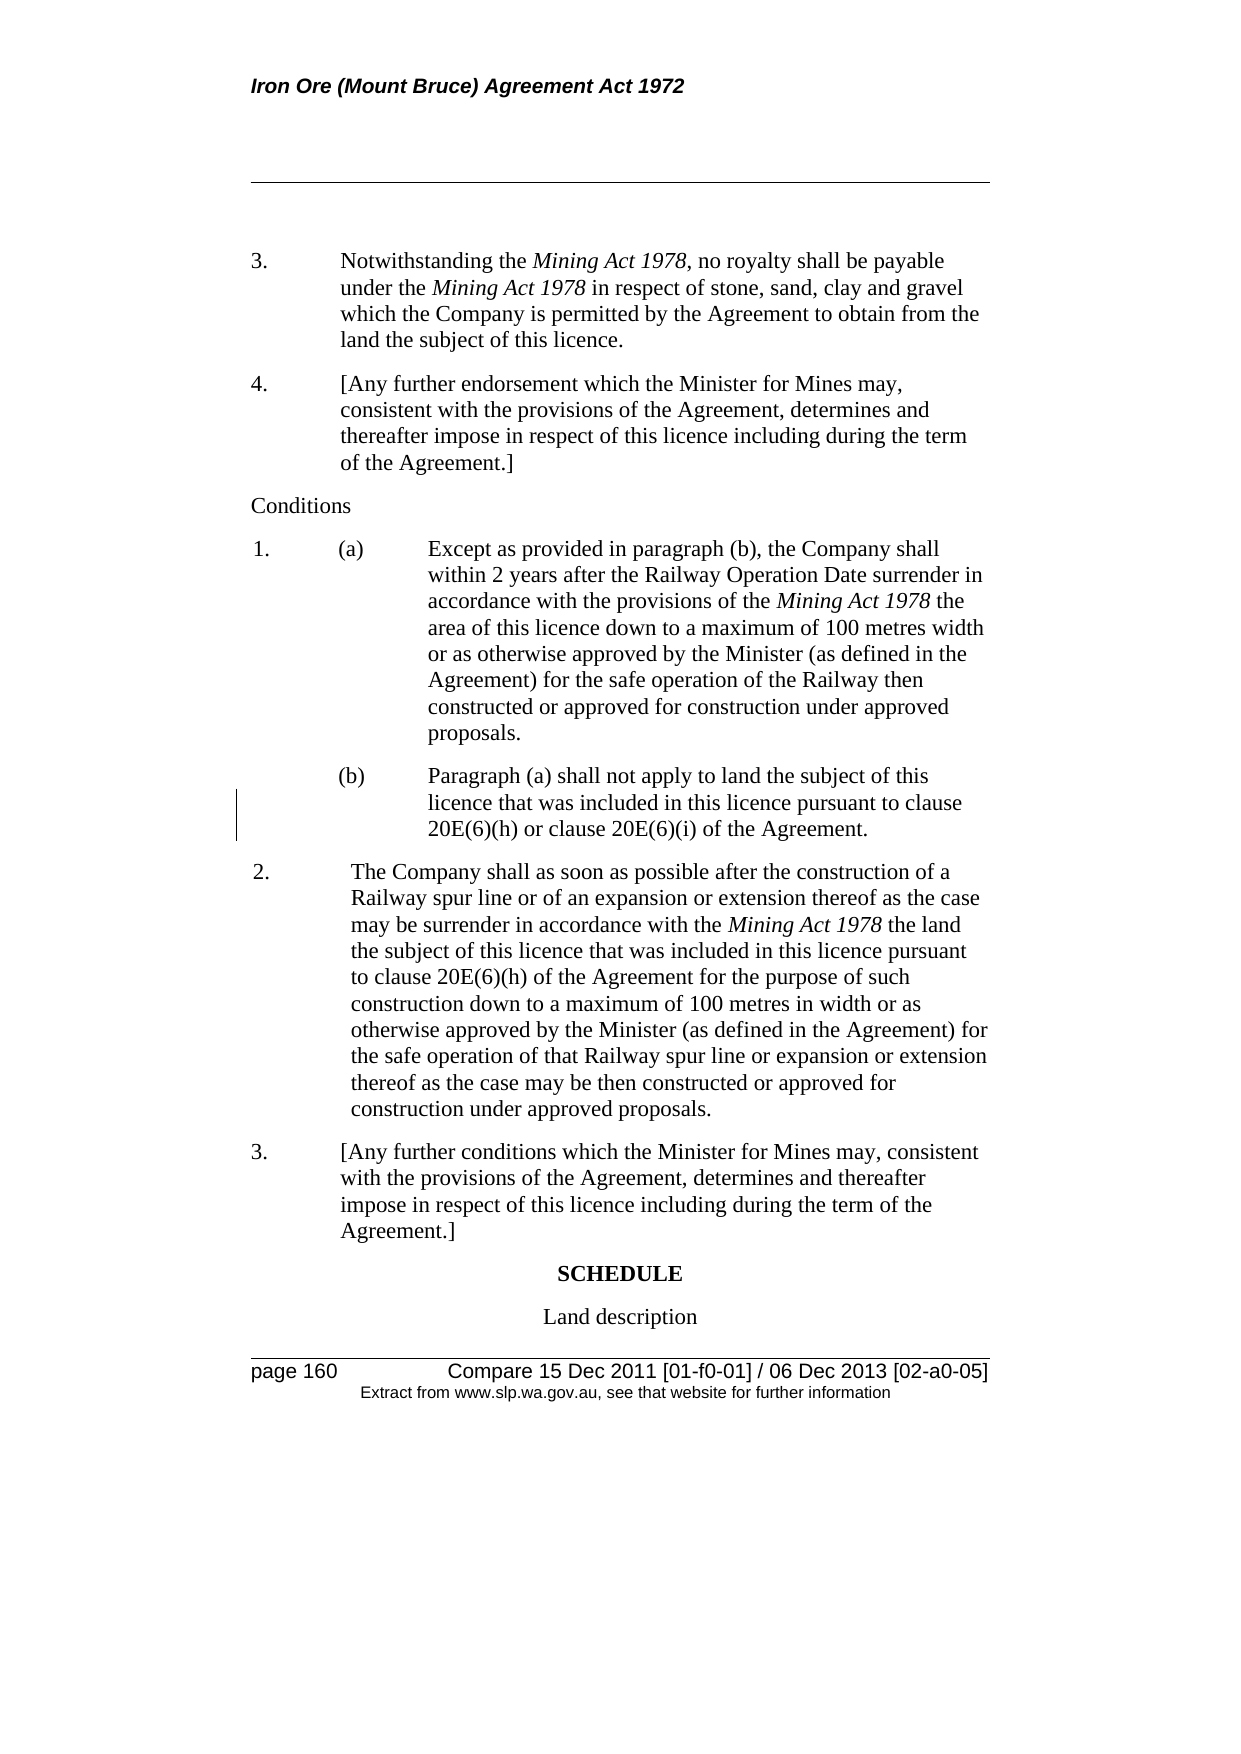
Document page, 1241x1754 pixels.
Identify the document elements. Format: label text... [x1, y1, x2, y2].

text 2. The Company shall as soon as possible after the construction of a Railway spur line or of an expansion or extension thereof as the case may be surrender in accordance with the Mining Act 1978 the land the subject of this licence that was included in this licence pursuant to clause 20E(6)(h) of the Agreement for the purpose of such construction down to a maximum of 100 metres in width or as otherwise approved by the Minister (as defined in the Agreement) for the safe operation of that Railway spur line or expansion or extension thereof as the case may be then constructed or approved for construction under approved proposals. [253, 858, 990, 1121]
text Land description [251, 1303, 990, 1329]
text 3. [Any further conditions which the Minister for Mines may, consistent with the provisions of the Agreement, determines and thereafter impose in respect of this licence including during the term of the Agreement.] [251, 1138, 990, 1243]
text SCHEDULE [251, 1260, 990, 1287]
text 3. Notwithstanding the Mining Act 1978, no royalty shall be payable under the Mining Act 1978 in respect of stone, sand, clay and gravel which the Company is permitted by the Agreement to obtain from the land the subject of this licence. [251, 247, 990, 353]
text Conditions [251, 492, 990, 518]
text (b) Paragraph (a) shall not apply to land the subject of this licence that was included in this licence pursuant to clause20E(6)(h) or clause 20E(6)(i) of the Agreement. [253, 762, 990, 841]
text 1. (a) Except as provided in paragraph (b), the Company shall within 2 years after the Railway Operation Date surrender in accordance with the provisions of the Mining Act 1978 the area of this licence down to a maximum of 100 metres width or as otherwise approved by the Minister (as defined in the Agreement) for the safe operation of the Railway then constructed or approved for construction under approved proposals. [253, 535, 990, 746]
text 4. [Any further endorsement which the Minister for Mines may, consistent with the provisions of the Agreement, determines and thereafter impose in respect of this licence including during the term of the Agreement.] [251, 369, 990, 475]
